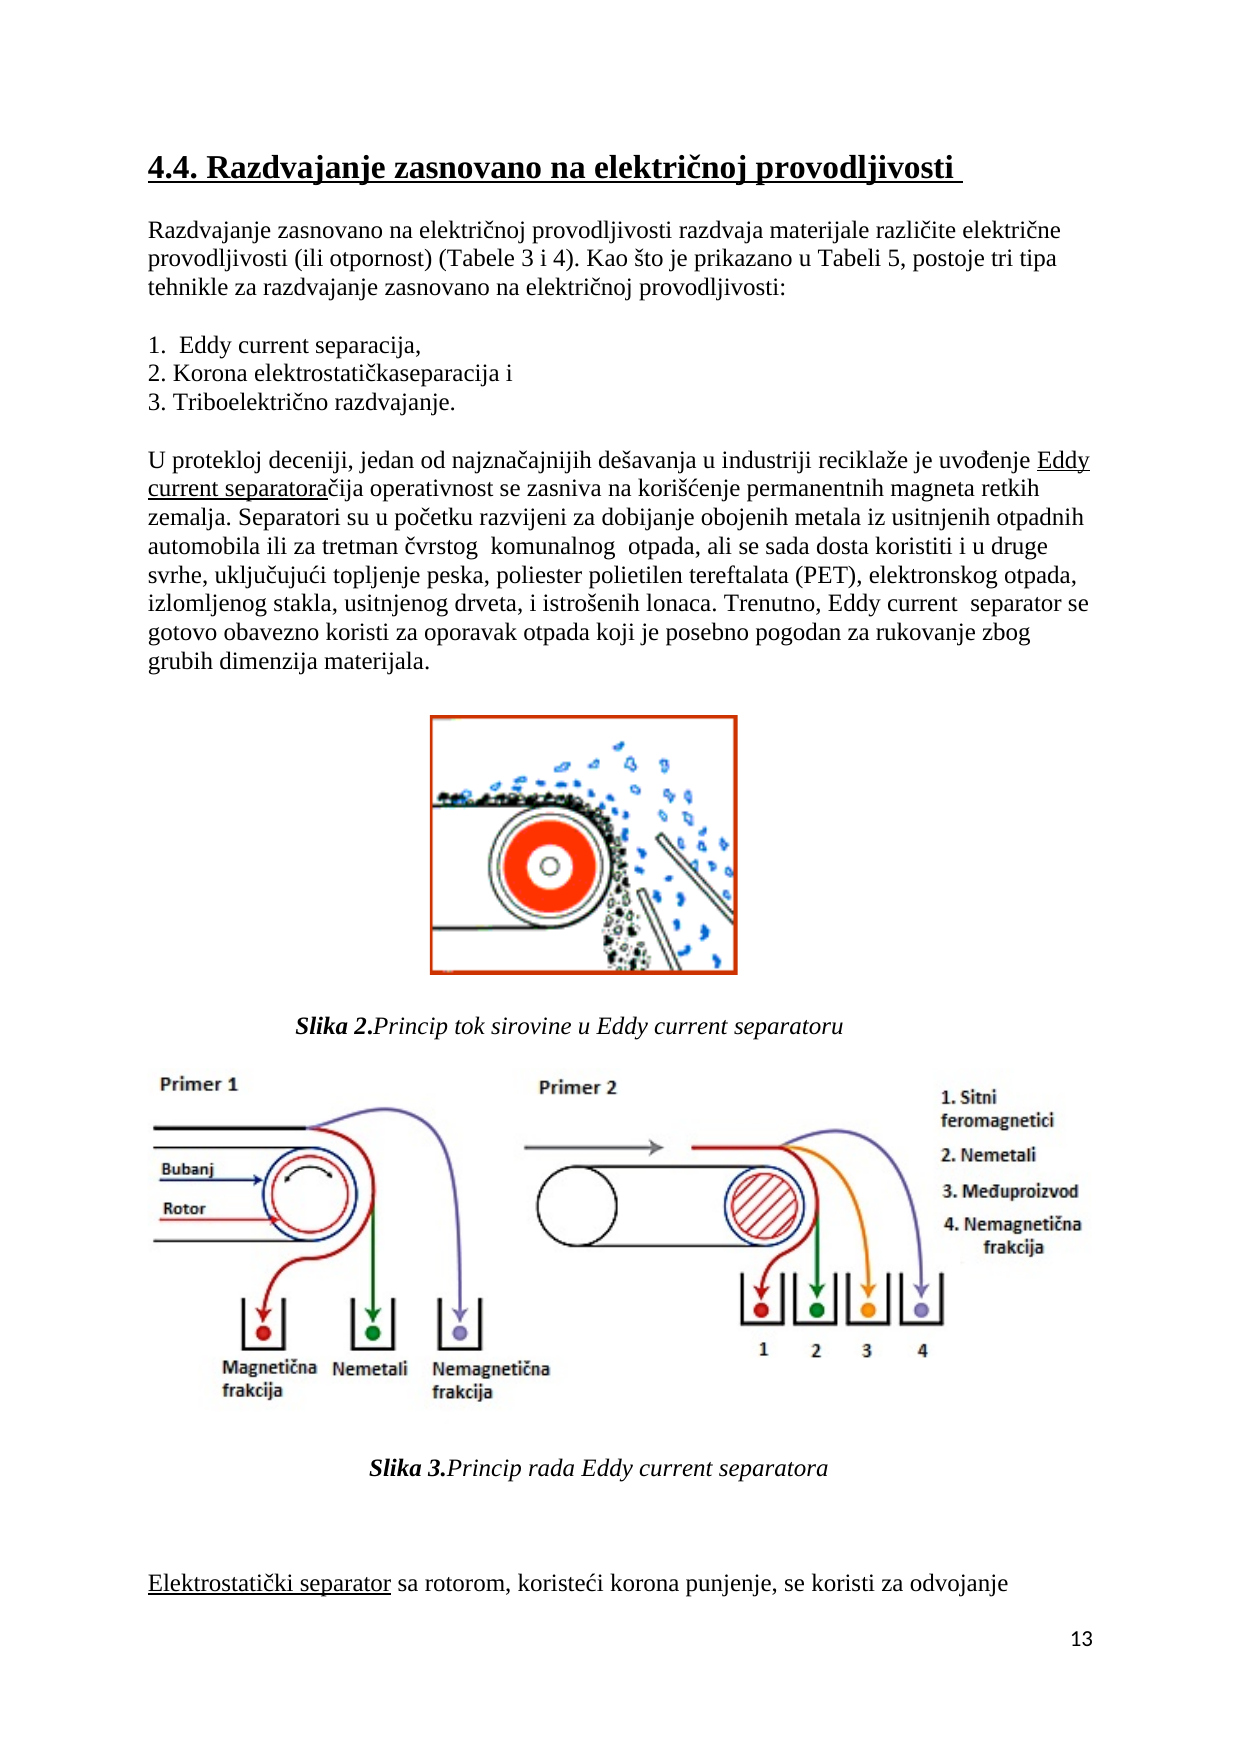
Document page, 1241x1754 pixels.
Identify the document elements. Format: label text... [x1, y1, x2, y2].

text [148, 1539, 1093, 1597]
picture [147, 1068, 1092, 1425]
text 2. Korona elektrostatičkaseparacija i [148, 358, 1093, 387]
text Razdvajanje zasnovano na električnoj provodljivosti razdvaja materijale različite električne provodljivosti (ili otpornost) (Tabele 3 i 4). Kao što je prikazano u Tabeli 5, postoje tri tipa tehnikle za razdvajanje zasnovano na električnoj provodljivosti: [148, 186, 1093, 301]
text 1. Eddy current separacija, [148, 330, 1093, 358]
text 3. Triboelektrično razdvajanje. [148, 387, 1093, 416]
text 4.4. Razdvajanje zasnovano na električnoj provodljivosti [148, 148, 1093, 186]
text U protekloj deceniji, jedan od najznačajnijih dešavanja u industriji reciklaže je uvođenje Eddy current separatoračija operativnost se zasniva na korišćenje permanentnih magneta retkih zemalja. Separatori su u početku razvijeni za dobijanje obojenih metala iz usitnjenih otpadnih automobila ili za tretman čvrstog komunalnog otpada, ali se sada dosta koristiti i u druge svrhe, uključujući topljenje peska, poliester polietilen tereftalata (PET), elektronskog otpada, izlomljenog stakla, usitnjenog drveta, i istrošenih lonaca. Trenutno, Eddy current separator se gotovo obavezno koristi za oporavak otpada koji je posebno pogodan za rukovanje zbog grubih dimenzija materijala. Slika 2.Princip tok sirovine u Eddy current separatoru [148, 416, 1093, 1040]
text Slika 3.Princip rada Eddy current separatora [295, 1453, 1093, 1482]
